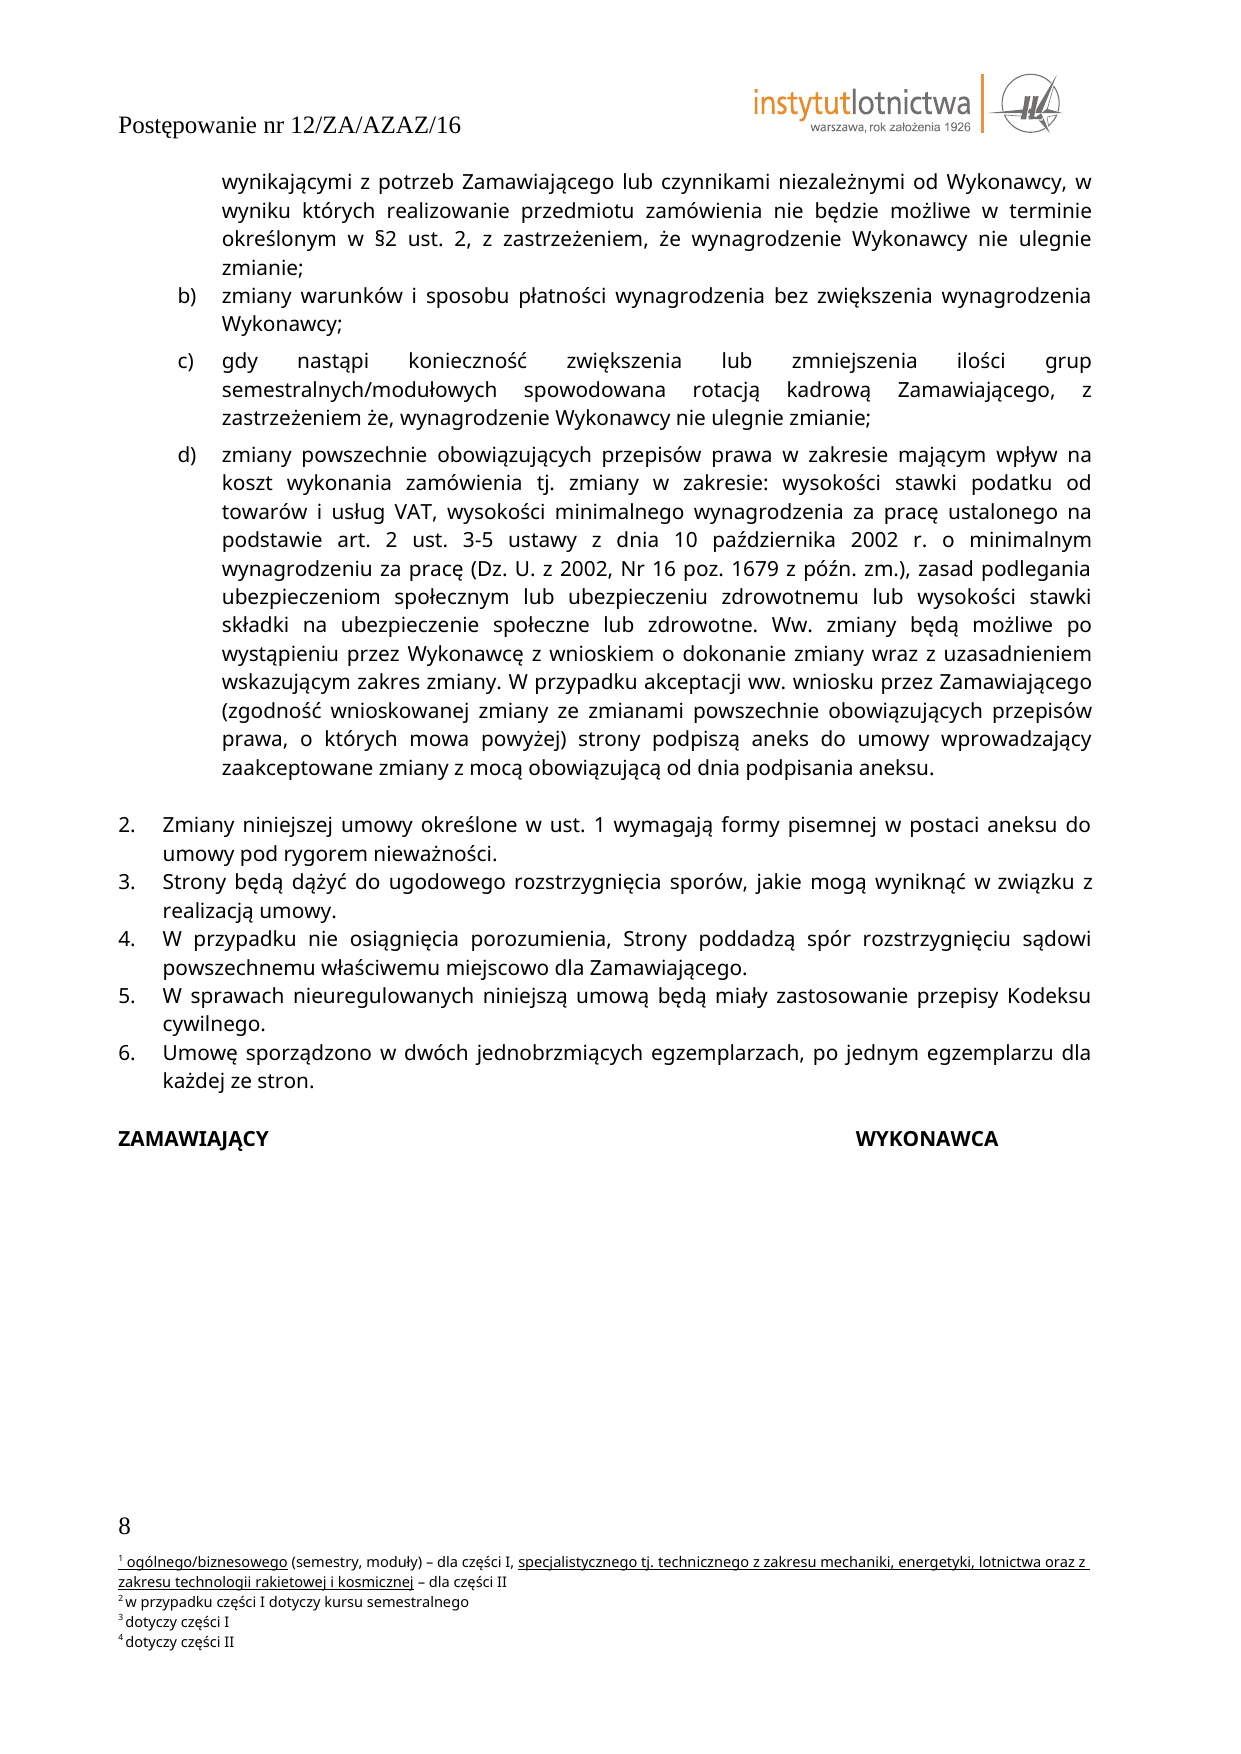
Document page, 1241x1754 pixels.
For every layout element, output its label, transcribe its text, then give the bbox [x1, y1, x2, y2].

list W sprawach nieuregulowanych niniejszą umową będą miały zastosowanie przepisy Kodeksu cywilnego. [118, 989, 1093, 1046]
list zmiany powszechnie obowiązujących przepisów prawa w zakresie mającym wpływ na koszt wykonania zamówienia tj. zmiany w zakresie: wysokości stawki podatku od towarów i usług VAT, wysokości minimalnego wynagrodzenia za pracę ustalonego na podstawie art. 2 ust. 3-5 ustawy z dnia 10 października 2002 r. o minimalnym wynagrodzeniu za pracę (Dz. U. z 2002, Nr 16 poz. 1679 z późn. zm.), zasad podlegania ubezpieczeniom społecznym lub ubezpieczeniu zdrowotnemu lub wysokości stawki składki na ubezpieczenie społeczne lub zdrowotne. Ww. zmiany będą możliwe po wystąpieniu przez Wykonawcę z wnioskiem o dokonanie zmiany wraz z uzasadnieniem wskazującym zakres zmiany. W przypadku akceptacji ww. wniosku przez Zamawiającego (zgodność wnioskowanej zmiany ze zmianami powszechnie obowiązujących przepisów prawa, o których mowa powyżej) strony podpiszą aneks do umowy wprowadzający zaakceptowane zmiany z mocą obowiązującą od dnia podpisania aneksu. [177, 448, 1093, 789]
list Strony będą dążyć do ugodowego rozstrzygnięcia sporów, jakie mogą wyniknąć w związku z realizacją umowy. [118, 876, 1093, 932]
list Umowę sporządzono w dwóch jednobrzmiących egzemplarzach, po jednym egzemplarzu dla każdej ze stron. [118, 1046, 1093, 1103]
list Zmiany niniejszej umowy określone w ust. 1 wymagają formy pisemnej w postaci aneksu do umowy pod rygorem nieważności. [118, 819, 1093, 876]
list gdy nastąpi konieczność zwiększenia lub zmniejszenia ilości grup semestralnych/modułowych spowodowana rotacją kadrową Zamawiającego, z zastrzeżeniem że, wynagrodzenie Wykonawcy nie ulegnie zmianie; [177, 355, 1093, 440]
list zmiany warunków i sposobu płatności wynagrodzenia bez zwiększenia wynagrodzenia Wykonawcy; [177, 289, 1093, 346]
list W przypadku nie osiągnięcia porozumienia, Strony poddadzą spór rozstrzygnięciu sądowi powszechnemu właściwemu miejscowo dla Zamawiającego. [118, 932, 1093, 989]
text ZAMAWIAJĄCY WYKONAWCA [118, 1132, 1093, 1161]
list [177, 167, 1093, 281]
